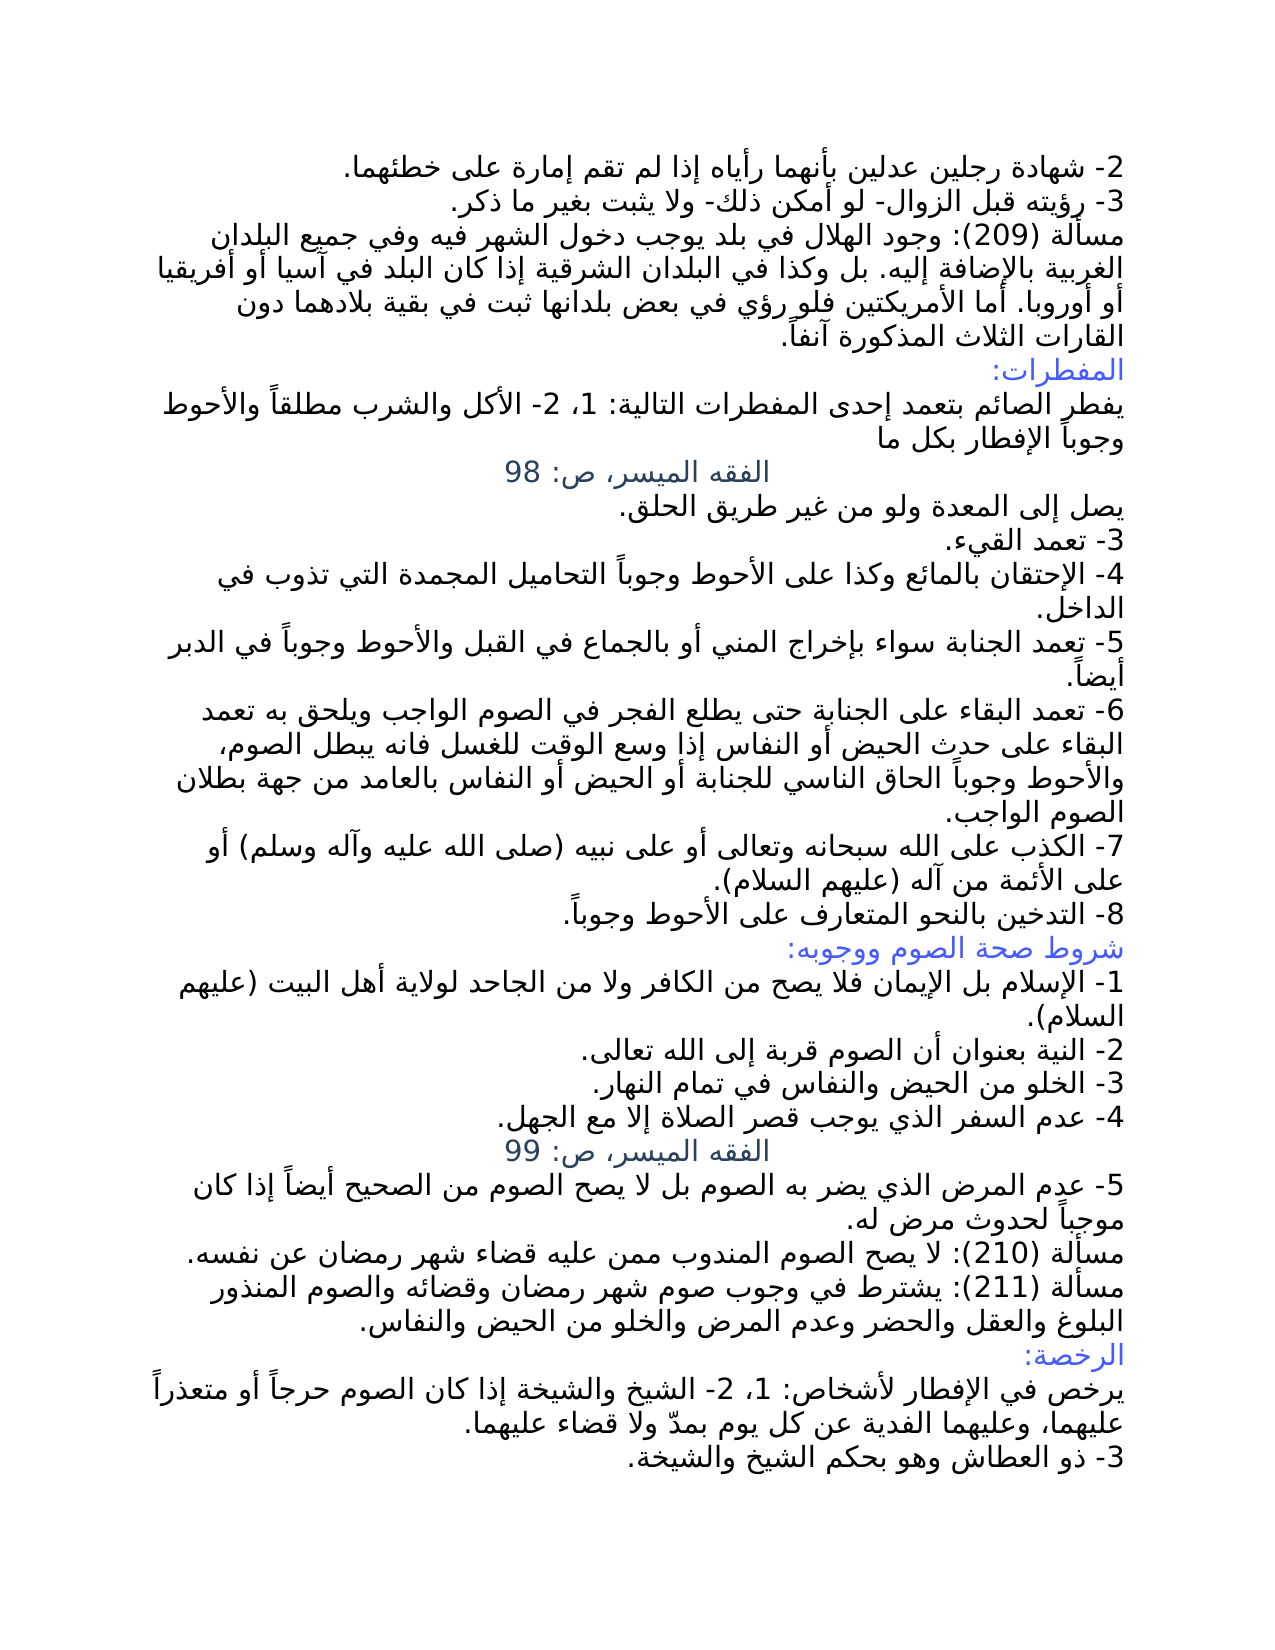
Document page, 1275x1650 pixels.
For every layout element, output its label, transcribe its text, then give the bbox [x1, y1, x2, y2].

text الرخصة: [150, 1338, 1125, 1372]
text 3- ذو العطاش وهو بحكم الشيخ والشيخة. [150, 1440, 1125, 1474]
text 4- عدم السفر الذي يوجب قصر الصلاة إلا مع الجهل. [150, 1101, 1125, 1135]
text 8- التدخين بالنحو المتعارف على الأحوط وجوباً. [150, 897, 1125, 931]
text 5- عدم المرض الذي يضر به الصوم بل لا يصح الصوم من الصحيح أيضاً إذا كان موجباً لحدوث مرض له. [150, 1169, 1125, 1237]
text يفطر الصائم بتعمد إحدى المفطرات التالية: 1، 2- الأكل والشرب مطلقاً والأحوط وجوباً الإفطار بكل ما [150, 388, 1125, 456]
text 4- الإحتقان بالمائع وكذا على الأحوط وجوباً التحاميل المجمدة التي تذوب في الداخل. [150, 557, 1125, 625]
text 1- الإسلام بل الإيمان فلا يصح من الكافر ولا من الجاحد لولاية أهل البيت (عليهم السلام). [150, 965, 1125, 1033]
text الفقه الميسر، ص: 98 [150, 456, 1125, 489]
text 2- شهادة رجلين عدلين بأنهما رأياه إذا لم تقم إمارة على خطئهما. [150, 150, 1125, 184]
text 6- تعمد البقاء على الجنابة حتى يطلع الفجر في الصوم الواجب ويلحق به تعمد البقاء على حدث الحيض أو النفاس إذا وسع الوقت للغسل فانه يبطل الصوم، والأحوط وجوباً الحاق الناسي للجنابة أو الحيض أو النفاس بالعامد من جهة بطلان الصوم الواجب. [150, 693, 1125, 829]
text 5- تعمد الجنابة سواء بإخراج المني أو بالجماع في القبل والأحوط وجوباً في الدبر أيضاً. [150, 625, 1125, 693]
text شروط صحة الصوم ووجوبه: [150, 931, 1125, 965]
text 7- الكذب على الله سبحانه وتعالى أو على نبيه (صلى الله عليه وآله وسلم) أو على الأئمة من آله (عليهم السلام). [150, 829, 1125, 897]
text 3- تعمد القي‏ء. [150, 523, 1125, 557]
text يصل إلى المعدة ولو من غير طريق الحلق. [150, 489, 1125, 523]
text 2- النية بعنوان أن الصوم قربة إلى الله تعالى. [150, 1033, 1125, 1067]
text المفطرات: [150, 354, 1125, 388]
text الفقه الميسر، ص: 99 [150, 1135, 1125, 1169]
text مسألة (209): وجود الهلال في بلد يوجب دخول الشهر فيه وفي جميع البلدان الغربية بالإضافة إليه. بل وكذا في البلدان الشرقية إذا كان البلد في آسيا أو أفريقيا أو أوروبا. أما الأمريكتين فلو رؤي في بعض بلدانها ثبت في بقية بلادهما دون القارات الثلاث المذكورة آنفاً. [150, 218, 1125, 354]
text 3- الخلو من الحيض والنفاس في تمام النهار. [150, 1067, 1125, 1101]
text مسألة (211): يشترط في وجوب صوم شهر رمضان وقضائه والصوم المنذور البلوغ والعقل والحضر وعدم المرض والخلو من الحيض والنفاس. [150, 1271, 1125, 1338]
text مسألة (210): لا يصح الصوم المندوب ممن عليه قضاء شهر رمضان عن نفسه. [150, 1237, 1125, 1271]
text 3- رؤيته قبل الزوال- لو أمكن ذلك- ولا يثبت بغير ما ذكر. [150, 184, 1125, 218]
text يرخص في الإفطار لأشخاص: 1، 2- الشيخ والشيخة إذا كان الصوم حرجاً أو متعذراً عليهما، وعليهما الفدية عن كل يوم بمدّ ولا قضاء عليهما. [150, 1372, 1125, 1440]
